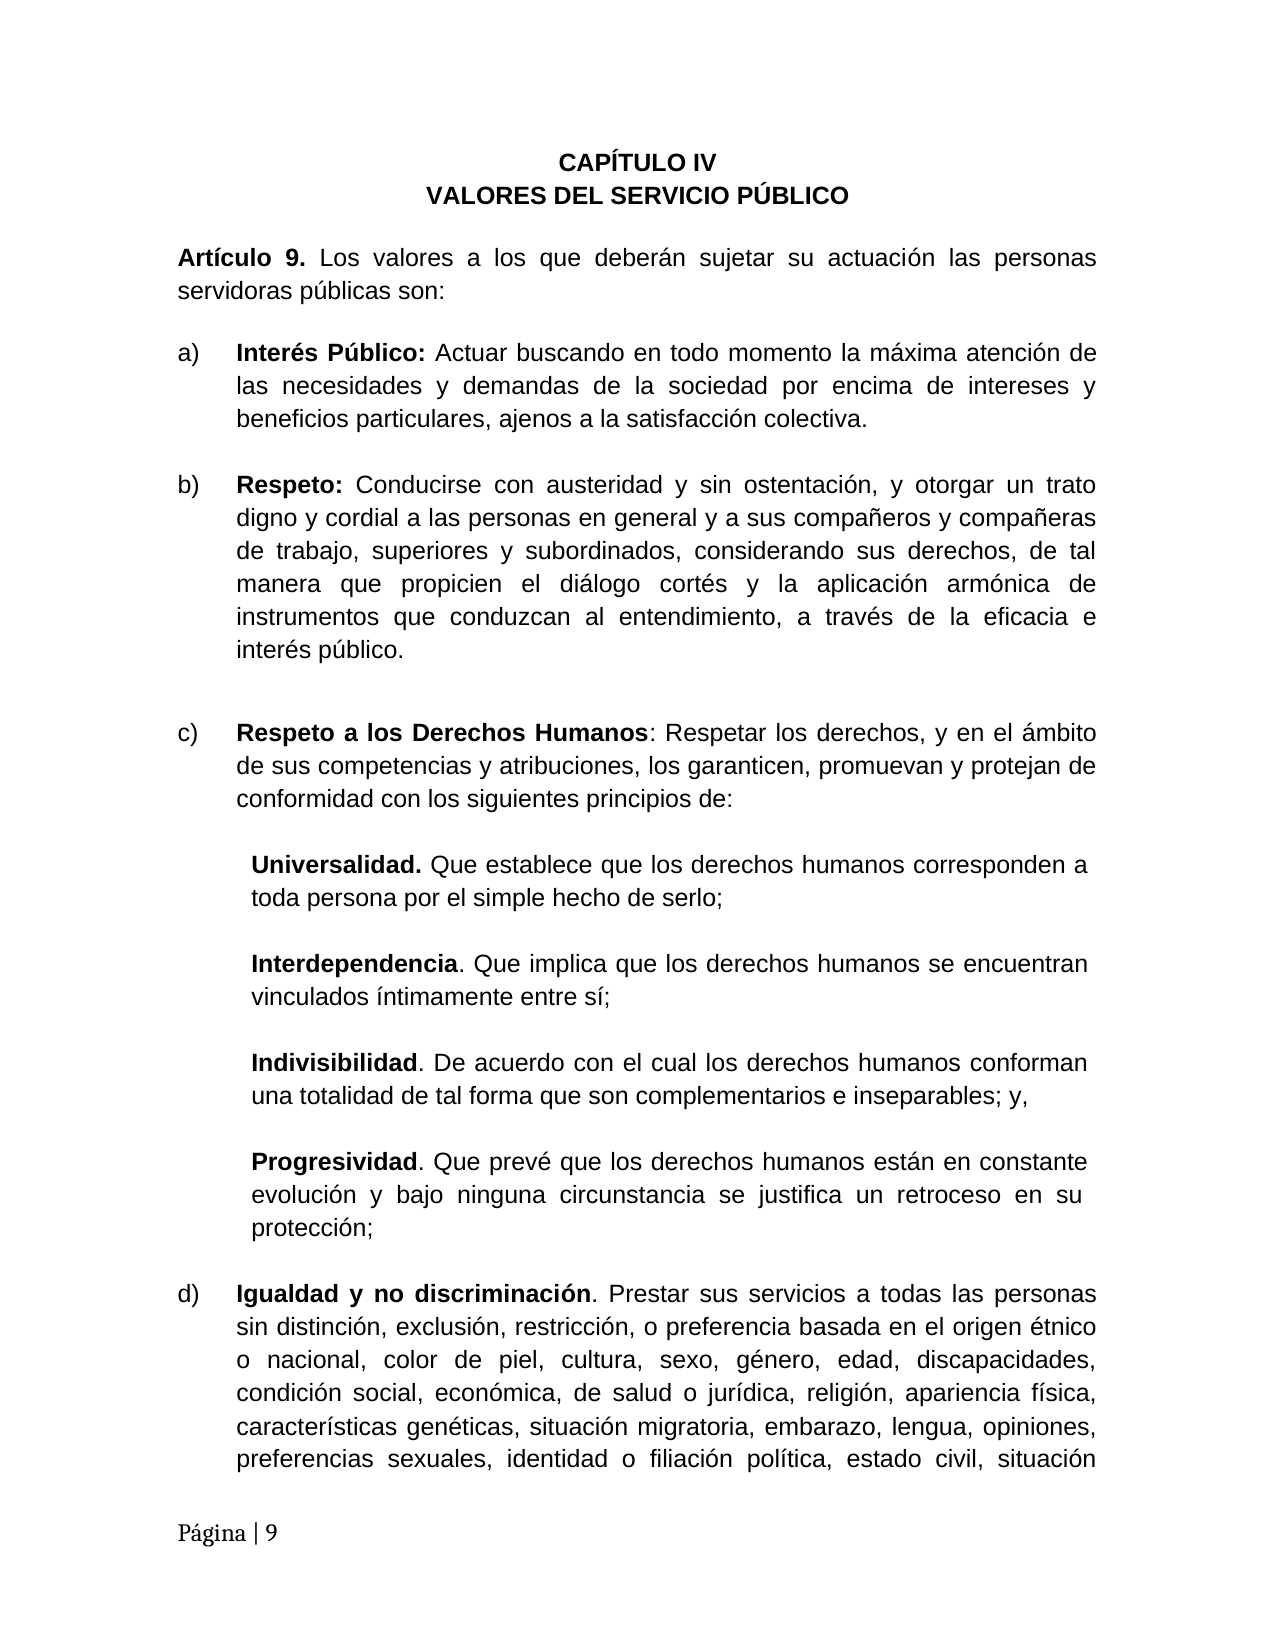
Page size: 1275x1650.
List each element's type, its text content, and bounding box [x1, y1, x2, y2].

list Interdependencia. Que implica que los derechos humanos se encuentran vinculados íntimamente entre sí; [236, 1073, 1098, 1135]
list Indivisibilidad. De acuerdo con el cual los derechos humanos conforman una totalidad de tal forma que son complementarios e inseparables; y, [236, 1173, 1098, 1234]
list Respeto: Conducirse con austeridad y sin ostentación, y otorgar un trato digno y cordial a las personas en general y a sus compañeros y compañeras de trabajo, superiores y subordinados, considerando sus derechos, de tal manera que propicien el diálogo cortés y la aplicación armónica de instrumentos que conduzcan al entendimiento, a través de la eficacia e interés público. [177, 594, 1098, 788]
text CAPÍTULO IV VALORES DEL SERVICIO PÚBLICO [177, 272, 1098, 334]
text Artículo 9. Los valores a los que deberán sujetar su actuación las personas servidoras públicas son: [177, 367, 1098, 429]
list Interés Público: Actuar buscando en todo momento la máxima atención de las necesidades y demandas de la sociedad por encima de intereses y beneficios particulares, ajenos a la satisfacción colectiva. [177, 462, 1098, 557]
list Respeto a los Derechos Humanos: Respetar los derechos, y en el ámbito de sus competencias y atribuciones, los garanticen, promuevan y protejan de conformidad con los siguientes principios de: [177, 842, 1098, 937]
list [177, 1404, 1098, 1498]
list Progresividad. Que prevé que los derechos humanos están en constante evolución y bajo ninguna circunstancia se justifica un retroceso en su protección; [236, 1272, 1098, 1366]
list Universalidad. Que establece que los derechos humanos corresponden a toda persona por el simple hecho de serlo; [236, 974, 1098, 1036]
